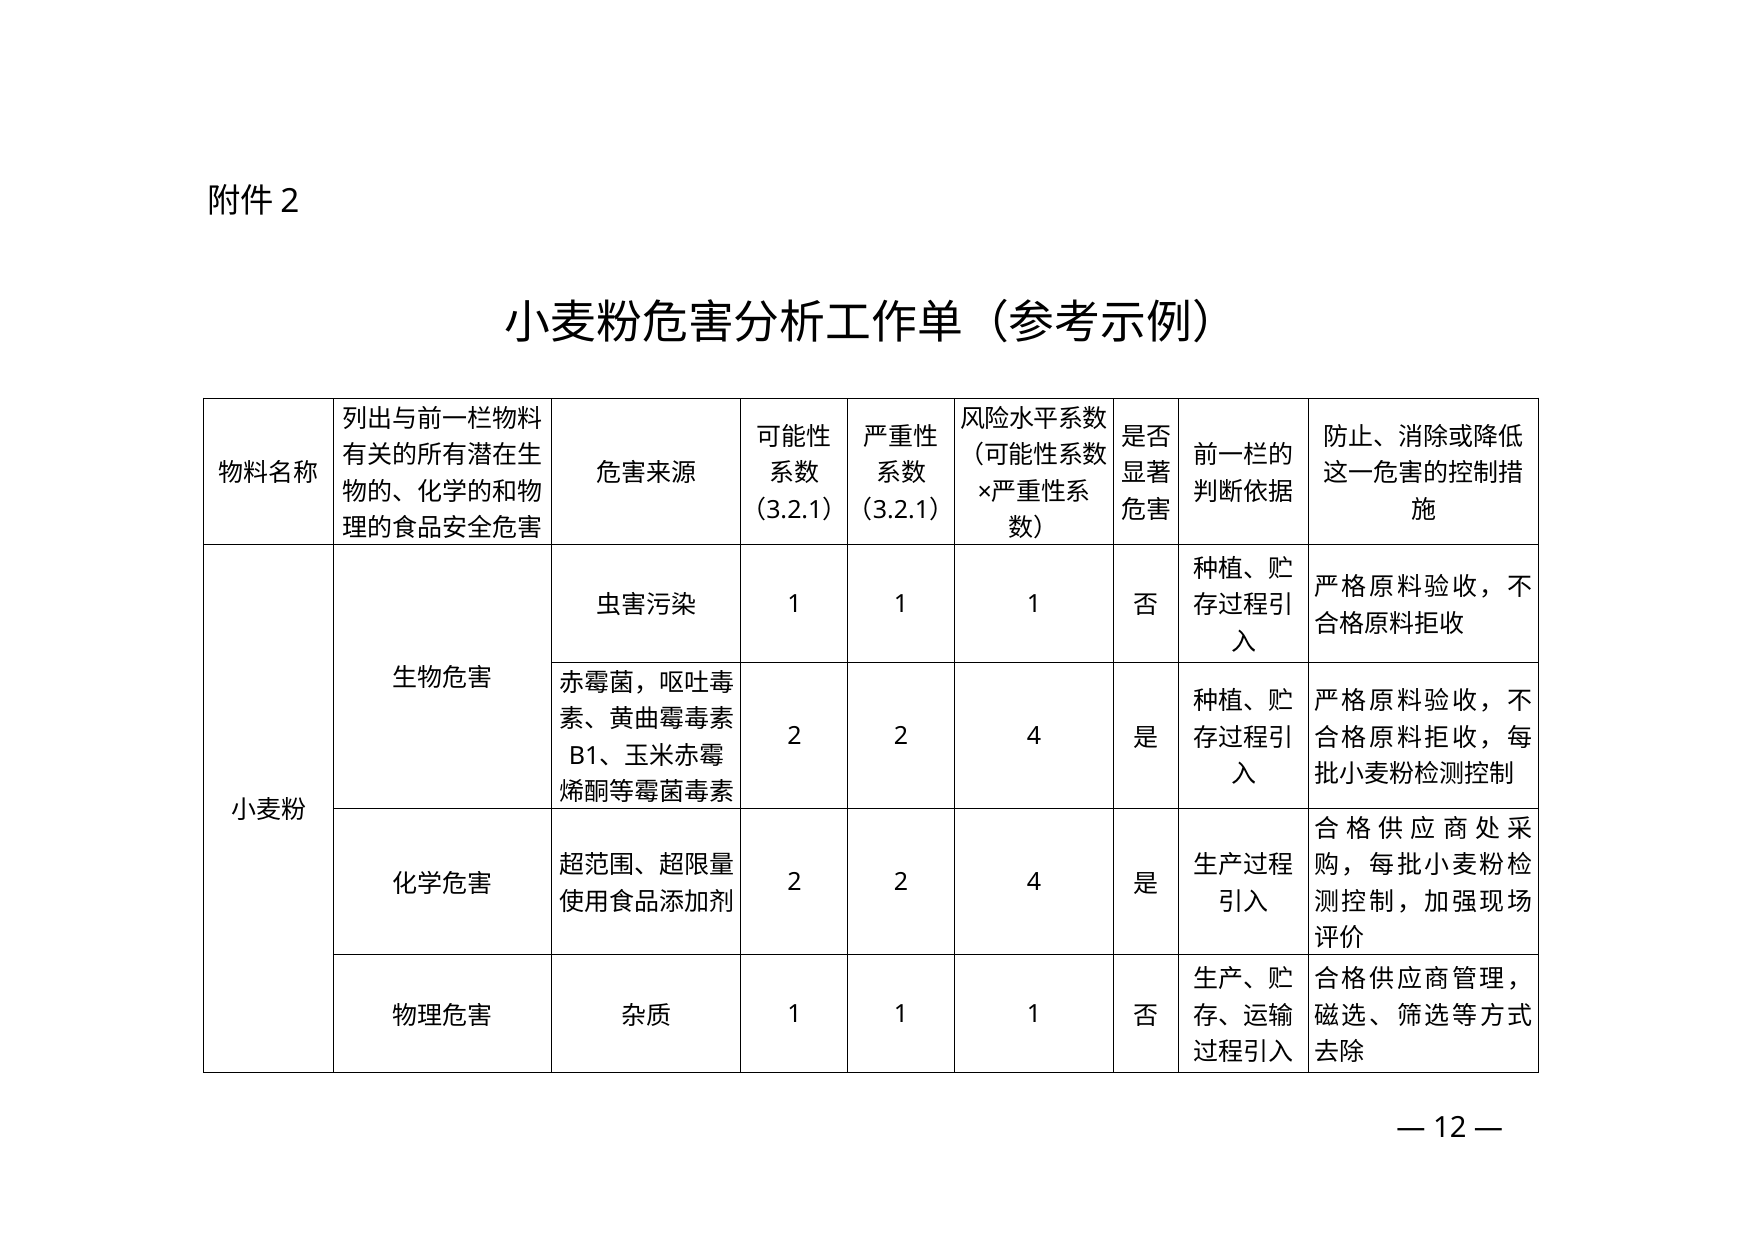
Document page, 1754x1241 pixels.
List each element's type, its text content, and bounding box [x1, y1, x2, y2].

text 小麦粉危害分析工作单（参考示例） [207, 286, 1535, 352]
table_cell 是 [1114, 809, 1178, 954]
table_cell 2 [741, 663, 847, 808]
table_cell 小麦粉 [204, 545, 333, 1072]
table_cell 严格原料验收，不合格原料拒收，每批小麦粉检测控制 [1309, 663, 1538, 808]
table_header 列出与前一栏物料有关的所有潜在生物的、化学的和物理的食品安全危害 [334, 399, 551, 543]
table_header 前一栏的 判断依据 [1179, 399, 1308, 543]
table_cell 否 [1114, 545, 1178, 662]
table_cell 种植、贮存过程引入 [1179, 545, 1308, 662]
text 附件2 [207, 174, 1535, 222]
table_cell 是 [1114, 663, 1178, 808]
table_cell 生物危害 [334, 545, 551, 808]
table_cell 杂质 [552, 955, 740, 1072]
table_cell 严格原料验收，不合格原料拒收 [1309, 545, 1538, 662]
table_cell 4 [955, 809, 1113, 954]
table_header 防止、消除或降低这一危害的控制措施 [1309, 399, 1538, 543]
table_cell 2 [848, 663, 954, 808]
table_cell 物理危害 [334, 955, 551, 1072]
table_cell 1 [741, 545, 847, 662]
table_cell 否 [1114, 955, 1178, 1072]
table_cell 化学危害 [334, 809, 551, 954]
table_cell 合格供应商处采购，每批小麦粉检测控制，加强现场评价 [1309, 809, 1538, 954]
table_cell 合格供应商管理，磁选、筛选等方式去除 [1309, 955, 1538, 1072]
table_cell 2 [741, 809, 847, 954]
table_cell 虫害污染 [552, 545, 740, 662]
table_cell 超范围、超限量使用食品添加剂 [552, 809, 740, 954]
table_cell 1 [955, 545, 1113, 662]
table_cell 种植、贮存过程引入 [1179, 663, 1308, 808]
table_cell 生产过程引入 [1179, 809, 1308, 954]
table_header 危害来源 [552, 399, 740, 543]
table_header 严重性 系数（3.2.1） [848, 399, 954, 543]
table_cell 生产、贮存、运输过程引入 [1179, 955, 1308, 1072]
table_header 是否显著危害 [1114, 399, 1178, 543]
table_cell 4 [955, 663, 1113, 808]
table_cell 1 [848, 545, 954, 662]
table_cell 2 [848, 809, 954, 954]
table_cell 1 [955, 955, 1113, 1072]
table_cell 赤霉菌，呕吐毒素、黄曲霉毒素B1、玉米赤霉烯酮等霉菌毒素 [552, 663, 740, 808]
table_header 风险水平系数（可能性系数×严重性系数） [955, 399, 1113, 543]
table_header 可能性 系数（3.2.1） [741, 399, 847, 543]
table_cell 1 [741, 955, 847, 1072]
table_header 物料名称 [204, 399, 333, 543]
table_cell 1 [848, 955, 954, 1072]
